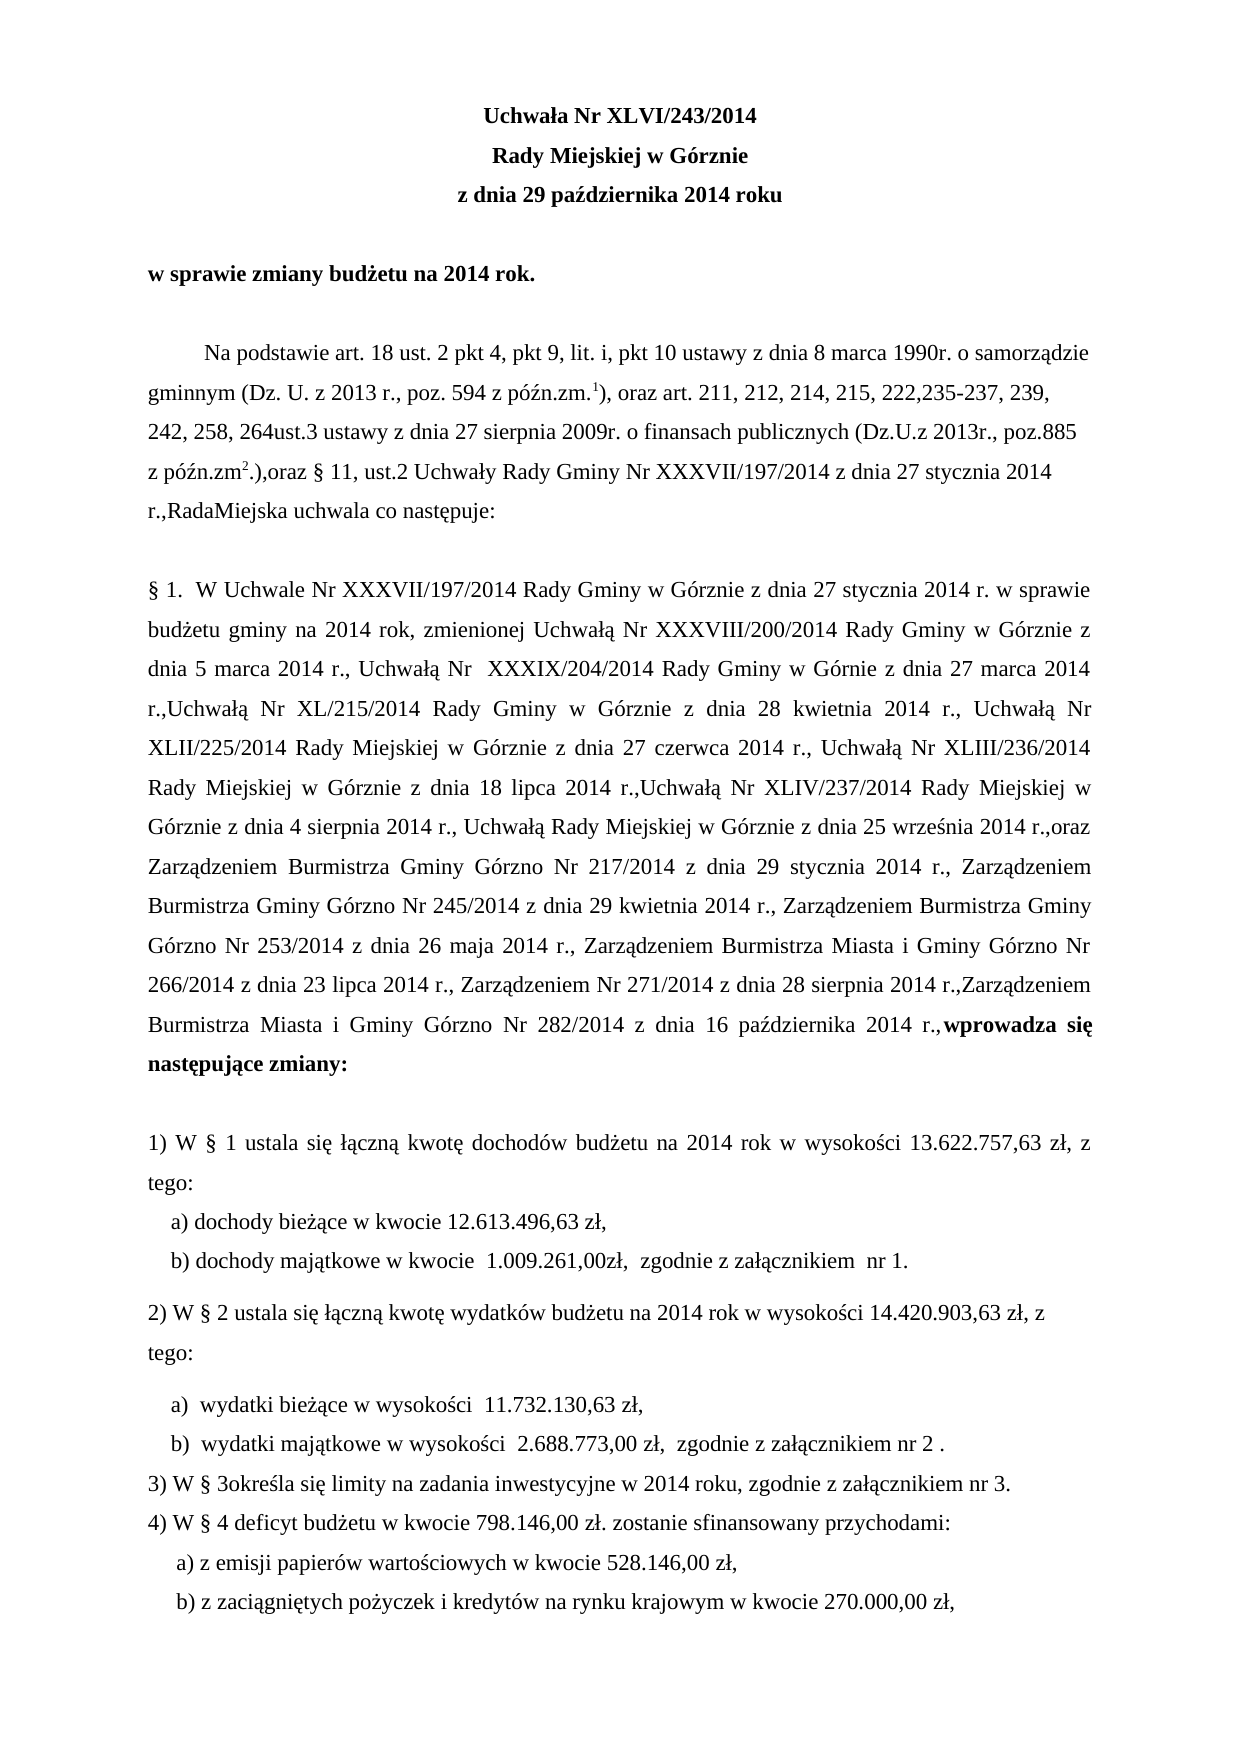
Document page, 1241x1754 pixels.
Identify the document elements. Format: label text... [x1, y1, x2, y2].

text 2) W § 2 ustala się łączną kwotę wydatków budżetu na 2014 rok w wysokości 14.420.903,63 zł, z tego: [148, 1299, 1092, 1365]
subtitle Rady Miejskiej w Górznie [148, 142, 1092, 168]
text b) dochody majątkowe w kwocie 1.009.261,00zł, zgodnie z załącznikiem nr 1. [148, 1247, 1092, 1274]
text b) wydatki majątkowe w wysokości 2.688.773,00 zł, zgodnie z załącznikiem nr 2 . [148, 1430, 1092, 1457]
subtitle w sprawie zmiany budżetu na 2014 rok. [148, 261, 1092, 287]
text § 1. W Uchwale Nr XXXVII/197/2014 Rady Gminy w Górznie z dnia 27 stycznia 2014 r. w sprawie budżetu gminy na 2014 rok, zmienionej Uchwałą Nr XXXVIII/200/2014 Rady Gminy w Górznie z dnia 5 marca 2014 r., Uchwałą Nr XXXIX/204/2014 Rady Gminy w Górnie z dnia 27 marca 2014 r.,Uchwałą Nr XL/215/2014 Rady Gminy w Górznie z dnia 28 kwietnia 2014 r., Uchwałą Nr XLII/225/2014 Rady Miejskiej w Górznie z dnia 27 czerwca 2014 r., Uchwałą Nr XLIII/236/2014 Rady Miejskiej w Górznie z dnia 18 lipca 2014 r.,Uchwałą Nr XLIV/237/2014 Rady Miejskiej w Górznie z dnia 4 sierpnia 2014 r., Uchwałą Rady Miejskiej w Górznie z dnia 25 września 2014 r.,oraz Zarządzeniem Burmistrza Gminy Górzno Nr 217/2014 z dnia 29 stycznia 2014 r., Zarządzeniem Burmistrza Gminy Górzno Nr 245/2014 z dnia 29 kwietnia 2014 r., Zarządzeniem Burmistrza Gminy Górzno Nr 253/2014 z dnia 26 maja 2014 r., Zarządzeniem Burmistrza Miasta i Gminy Górzno Nr 266/2014 z dnia 23 lipca 2014 r., Zarządzeniem Nr 271/2014 z dnia 28 sierpnia 2014 r.,Zarządzeniem Burmistrza Miasta i Gminy Górzno Nr 282/2014 z dnia 16 października 2014 r.,wprowadza się następujące zmiany: [148, 576, 1092, 1076]
text Na podstawie art. 18 ust. 2 pkt 4, pkt 9, lit. i, pkt 10 ustawy z dnia 8 marca 1990r. o samorządzie gminnym (Dz. U. z 2013 r., poz. 594 z późn.zm.1), oraz art. 211, 212, 214, 215, 222,235-237, 239, 242, 258, 264ust.3 ustawy z dnia 27 sierpnia 2009r. o finansach publicznych (Dz.U.z 2013r., poz.885 z późn.zm2.),oraz § 11, ust.2 Uchwały Rady Gminy Nr XXXVII/197/2014 z dnia 27 stycznia 2014 r.,RadaMiejska uchwala co następuje: [148, 339, 1092, 524]
subtitle Uchwała Nr XLVI/243/2014 [369, 103, 1092, 129]
text b) z zaciągniętych pożyczek i kredytów na rynku krajowym w kwocie 270.000,00 zł, [148, 1588, 1092, 1615]
subtitle z dnia 29 października 2014 roku [148, 182, 1092, 208]
text a) dochody bieżące w kwocie 12.613.496,63 zł, [148, 1208, 1092, 1234]
text 4) W § 4 deficyt budżetu w kwocie 798.146,00 zł. zostanie sfinansowany przychodami: [148, 1509, 1092, 1536]
text a) z emisji papierów wartościowych w kwocie 528.146,00 zł, [148, 1549, 1092, 1575]
text 1) W § 1 ustala się łączną kwotę dochodów budżetu na 2014 rok w wysokości 13.622.757,63 zł, z tego: [148, 1129, 1092, 1195]
text a) wydatki bieżące w wysokości 11.732.130,63 zł, [148, 1391, 1092, 1417]
text 3) W § 3określa się limity na zadania inwestycyjne w 2014 roku, zgodnie z załącznikiem nr 3. [148, 1470, 1092, 1496]
